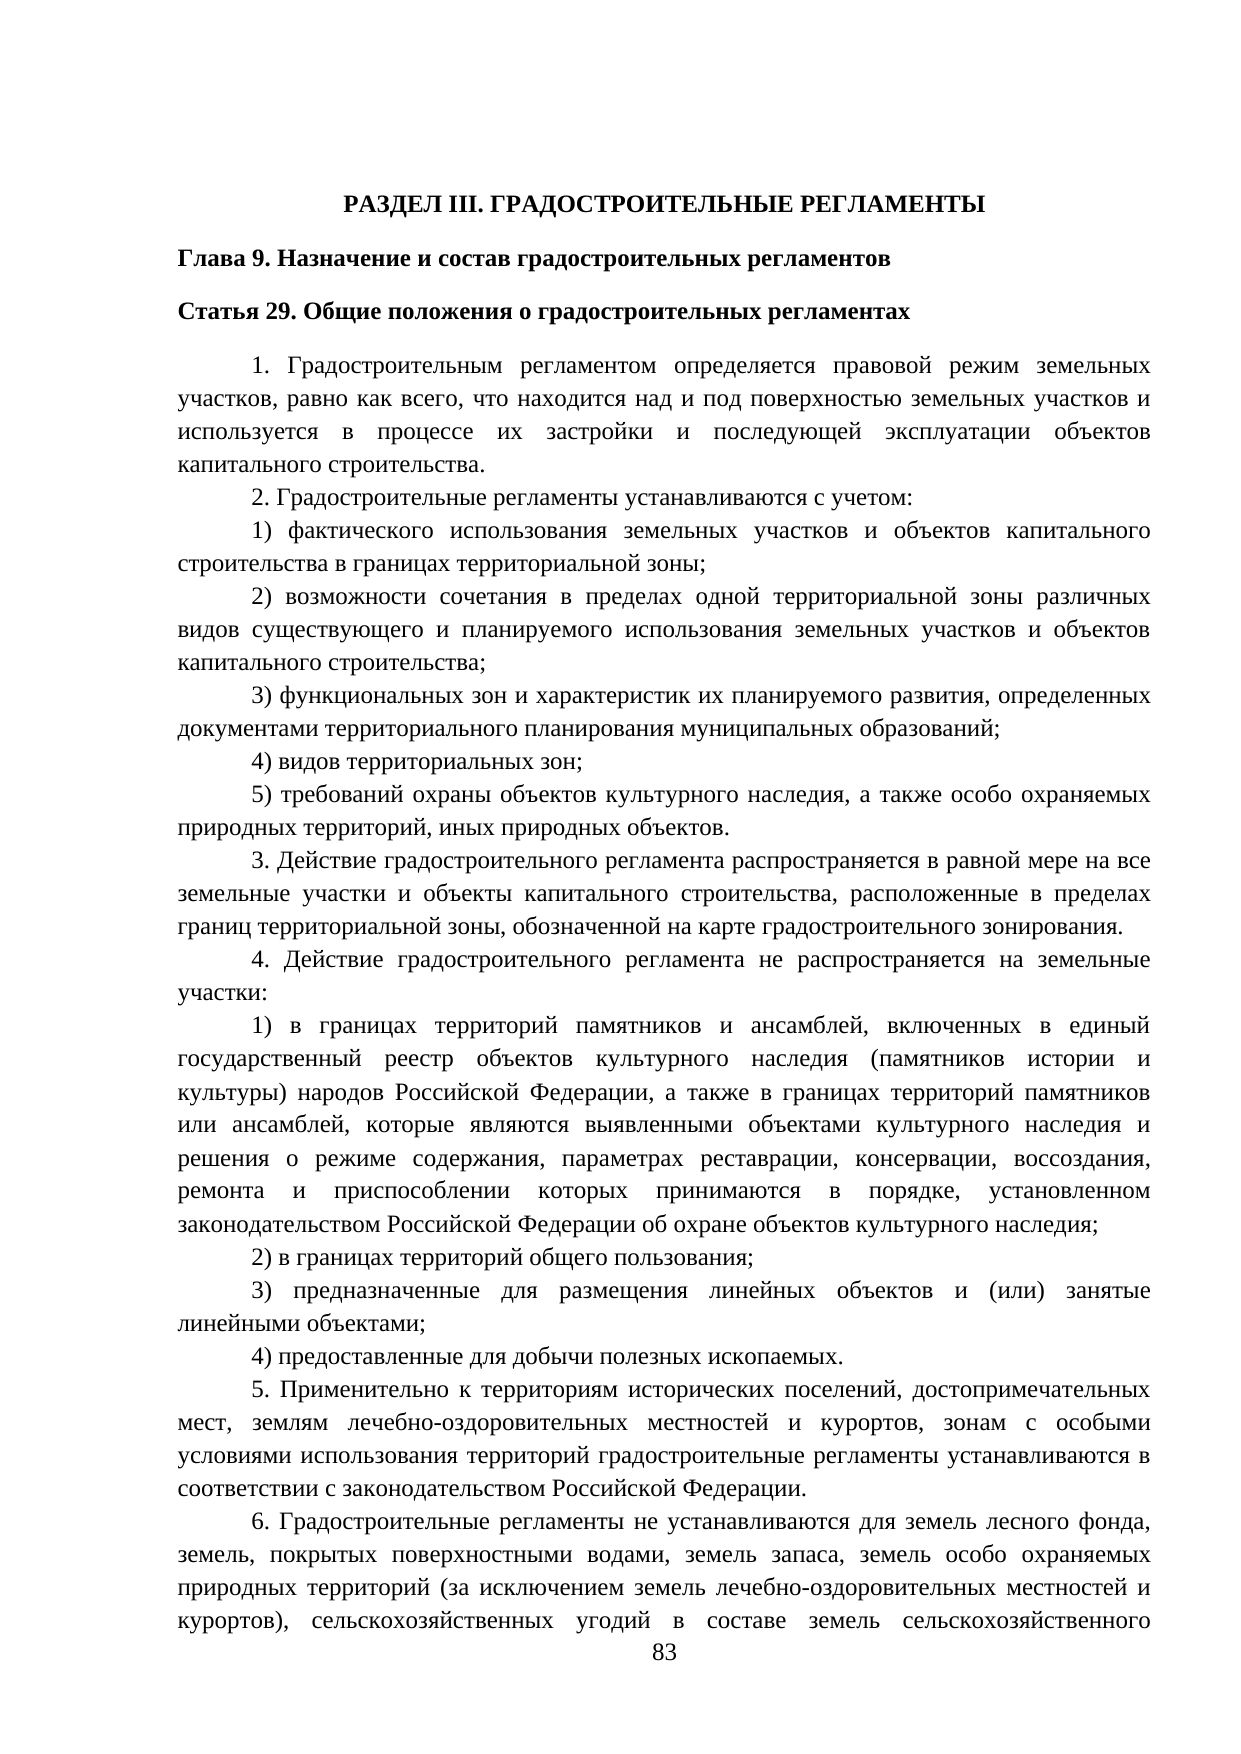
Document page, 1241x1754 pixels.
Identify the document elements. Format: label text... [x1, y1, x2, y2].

list 1) в границах территорий памятников и ансамблей, включенных в единый государственный реестр объектов культурного наследия (памятников истории и культуры) народов Российской Федерации, а также в границах территорий памятников или ансамблей, которые являются выявленными объектами культурного наследия и решения о режиме содержания, параметрах реставрации, консервации, воссоздания, ремонта и приспособлении которых принимаются в порядке, установленном законодательством Российской Федерации об охране объектов культурного наследия; [177, 1011, 1152, 1237]
list 2. Градостроительные регламенты устанавливаются с учетом: [177, 482, 1152, 511]
text РАЗДЕЛ III. ГРАДОСТРОИТЕЛЬНЫЕ РЕГЛАМЕНТЫ [177, 189, 1152, 218]
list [177, 1506, 1152, 1634]
list 4) видов территориальных зон; [177, 746, 1152, 775]
text Глава 9. Назначение и состав градостроительных регламентов [177, 243, 1152, 271]
list 2) возможности сочетания в пределах одной территориальной зоны различных видов существующего и планируемого использования земельных участков и объектов капитального строительства; [177, 581, 1152, 676]
list 3. Действие градостроительного регламента распространяется в равной мере на все земельные участки и объекты капитального строительства, расположенные в пределах границ территориальной зоны, обозначенной на карте градостроительного зонирования. [177, 845, 1152, 940]
list 5. Применительно к территориям исторических поселений, достопримечательных мест, землям лечебно-оздоровительных местностей и курортов, зонам с особыми условиями использования территорий градостроительные регламенты устанавливаются в соответствии с законодательством Российской Федерации. [177, 1374, 1152, 1502]
list 2) в границах территорий общего пользования; [177, 1242, 1152, 1270]
list 1. Градостроительным регламентом определяется правовой режим земельных участков, равно как всего, что находится над и под поверхностью земельных участков и используется в процессе их застройки и последующей эксплуатации объектов капитального строительства. [177, 350, 1152, 478]
list 4) предоставленные для добычи полезных ископаемых. [177, 1341, 1152, 1369]
list 5) требований охраны объектов культурного наследия, а также особо охраняемых природных территорий, иных природных объектов. [177, 779, 1152, 841]
list 4. Действие градостроительного регламента не распространяется на земельные участки: [177, 944, 1152, 1006]
list 1) фактического использования земельных участков и объектов капитального строительства в границах территориальной зоны; [177, 515, 1152, 577]
list 3) функциональных зон и характеристик их планируемого развития, определенных документами территориального планирования муниципальных образований; [177, 680, 1152, 742]
list 3) предназначенные для размещения линейных объектов и (или) занятые линейными объектами; [177, 1275, 1152, 1336]
text Статья 29. Общие положения о градостроительных регламентах [177, 296, 1152, 325]
